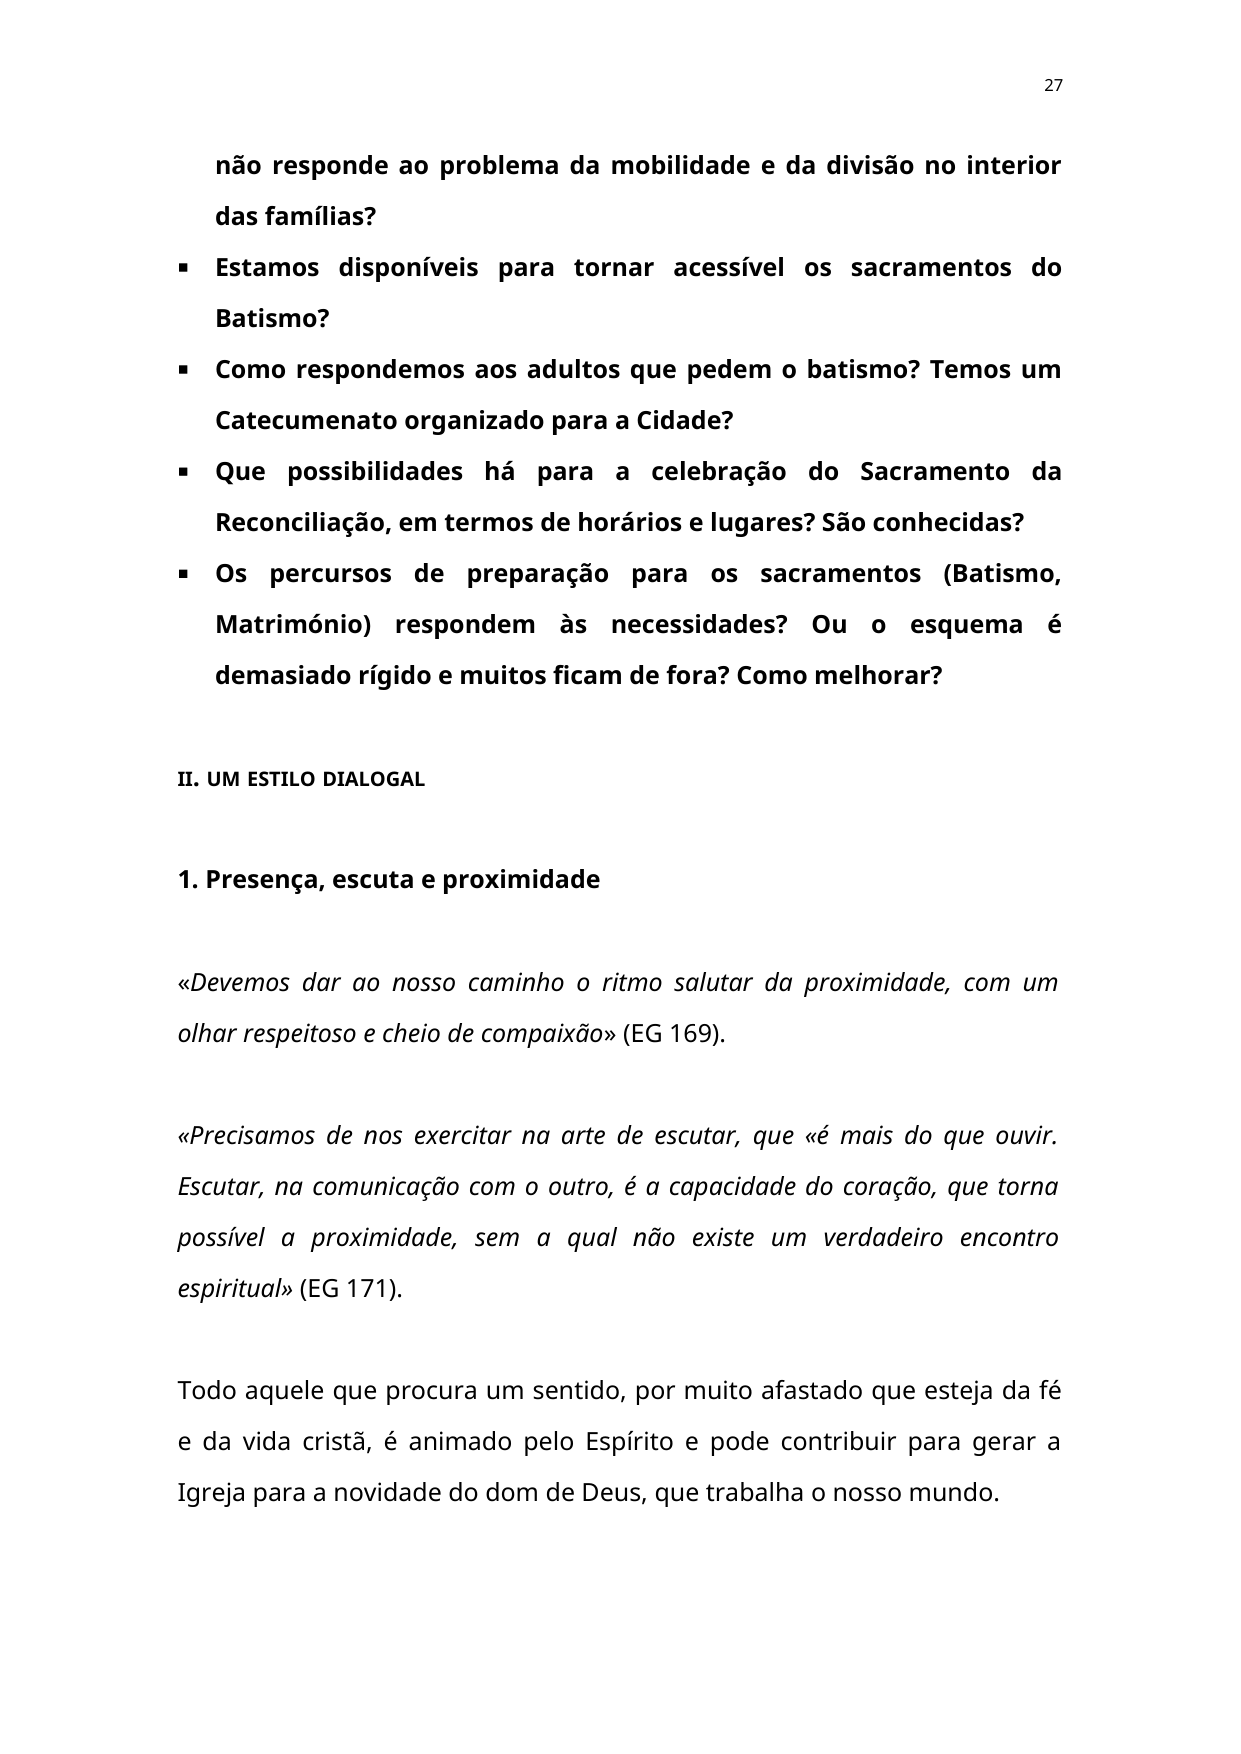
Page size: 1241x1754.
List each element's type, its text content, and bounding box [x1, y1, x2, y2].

list Estamos disponíveis para tornar acessível os sacramentos do Batismo? [177, 250, 1063, 335]
text Todo aquele que procura um sentido, por muito afastado que esteja da fé e da vida cristã, é animado pelo Espírito e pode contribuir para gerar a Igreja para a novidade do dom de Deus, que trabalha o nosso mundo. [177, 1373, 1063, 1509]
list Que possibilidades há para a celebração do Sacramento da Reconciliação, em termos de horários e lugares? São conhecidas? [177, 454, 1063, 539]
text 1. Presença, escuta e proximidade [177, 862, 1063, 896]
text ii. um estilo dialogal [177, 760, 1063, 794]
list Os percursos de preparação para os sacramentos (Batismo, Matrimónio) respondem às necessidades? Ou o esquema é demasiado rígido e muitos ficam de fora? Como melhorar? [177, 556, 1063, 692]
text «Devemos dar ao nosso caminho o ritmo salutar da proximidade, com um olhar respeitoso e cheio de compaixão» (EG 169). [177, 964, 1063, 1049]
list Como respondemos aos adultos que pedem o batismo? Temos um Catecumenato organizado para a Cidade? [177, 352, 1063, 437]
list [177, 148, 1063, 233]
text «Precisamos de nos exercitar na arte de escutar, que «é mais do que ouvir. Escutar, na comunicação com o outro, é a capacidade do coração, que torna possível a proximidade, sem a qual não existe um verdadeiro encontro espiritual» (EG 171). [177, 1117, 1063, 1304]
